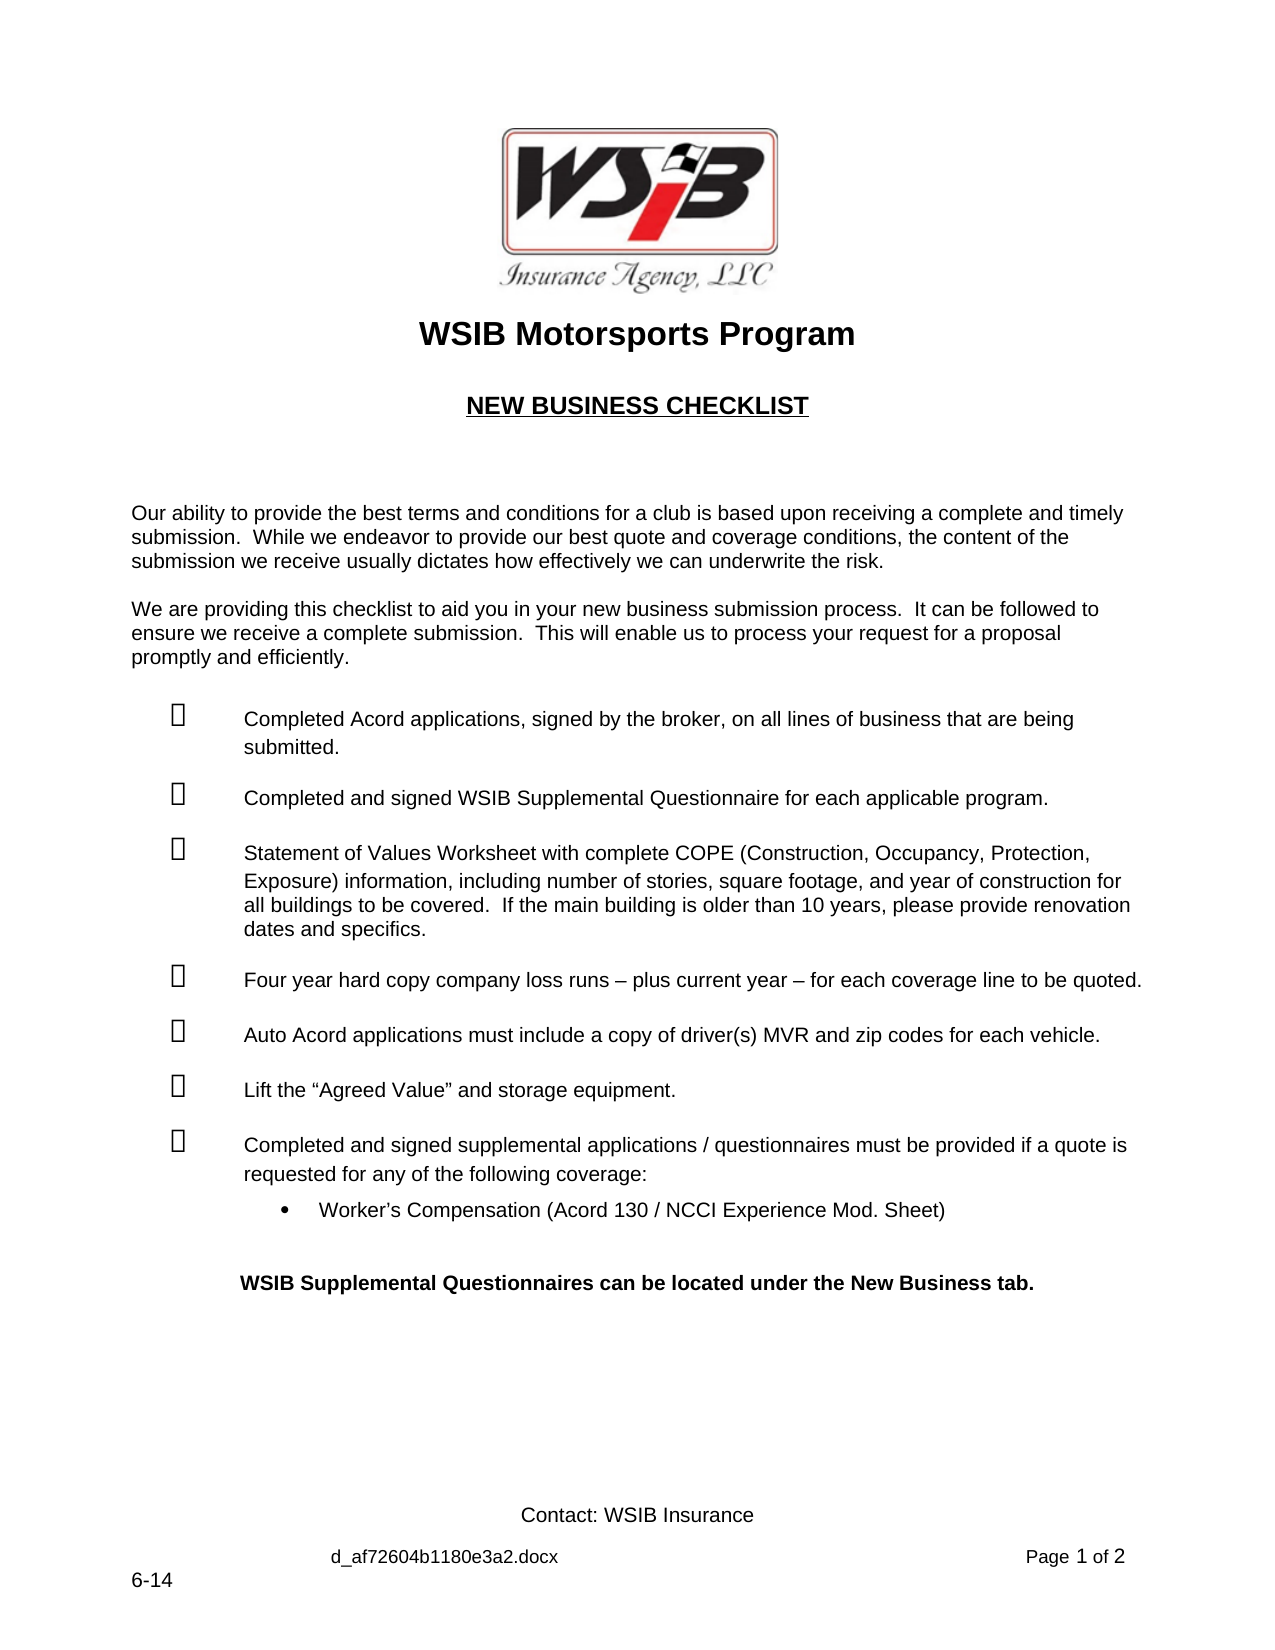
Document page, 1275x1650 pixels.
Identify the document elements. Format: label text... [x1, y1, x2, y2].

list Lift the “Agreed Value” and storage equipment. [169, 1064, 1144, 1107]
text We are providing this checklist to aid you in your new business submission process. It can be followed to ensure we receive a complete submission. This will enable us to process your request for a proposal promptly and efficiently. [131, 597, 1144, 669]
picture [496, 128, 779, 295]
text Our ability to provide the best terms and conditions for a club is based upon receiving a complete and timely submission. While we endeavor to provide our best quote and coverage conditions, the content of the submission we receive usually dictates how effectively we can underwrite the risk. [131, 501, 1144, 573]
list Worker’s Compensation (Acord 130 / NCCI Experience Mod. Sheet) [281, 1198, 1144, 1222]
text WSIB Supplemental Questionnaires can be located under the New Business tab. [131, 1271, 1144, 1295]
text NEW BUSINESS CHECKLIST [131, 391, 1144, 419]
text Contact: WSIB Insurance [131, 1503, 1144, 1527]
list Statement of Values Worksheet with complete COPE (Construction, Occupancy, Protection, Exposure) information, including number of stories, square footage, and year of construction for all buildings to be covered. If the main building is older than 10 years, please provide renovation dates and specifics. [169, 827, 1144, 941]
list Auto Acord applications must include a copy of driver(s) MVR and zip codes for each vehicle. [169, 1009, 1144, 1051]
list Completed and signed supplemental applications / questionnaires must be provided if a quote is requested for any of the following coverage: [169, 1119, 1144, 1186]
list Completed and signed WSIB Supplemental Questionnaire for each applicable program. [169, 772, 1144, 814]
list Four year hard copy company loss runs – plus current year – for each coverage line to be quoted. [169, 954, 1144, 996]
text WSIB Motorsports Program [131, 314, 1144, 352]
list Completed Acord applications, signed by the broker, on all lines of business that are being submitted. [169, 693, 1144, 759]
